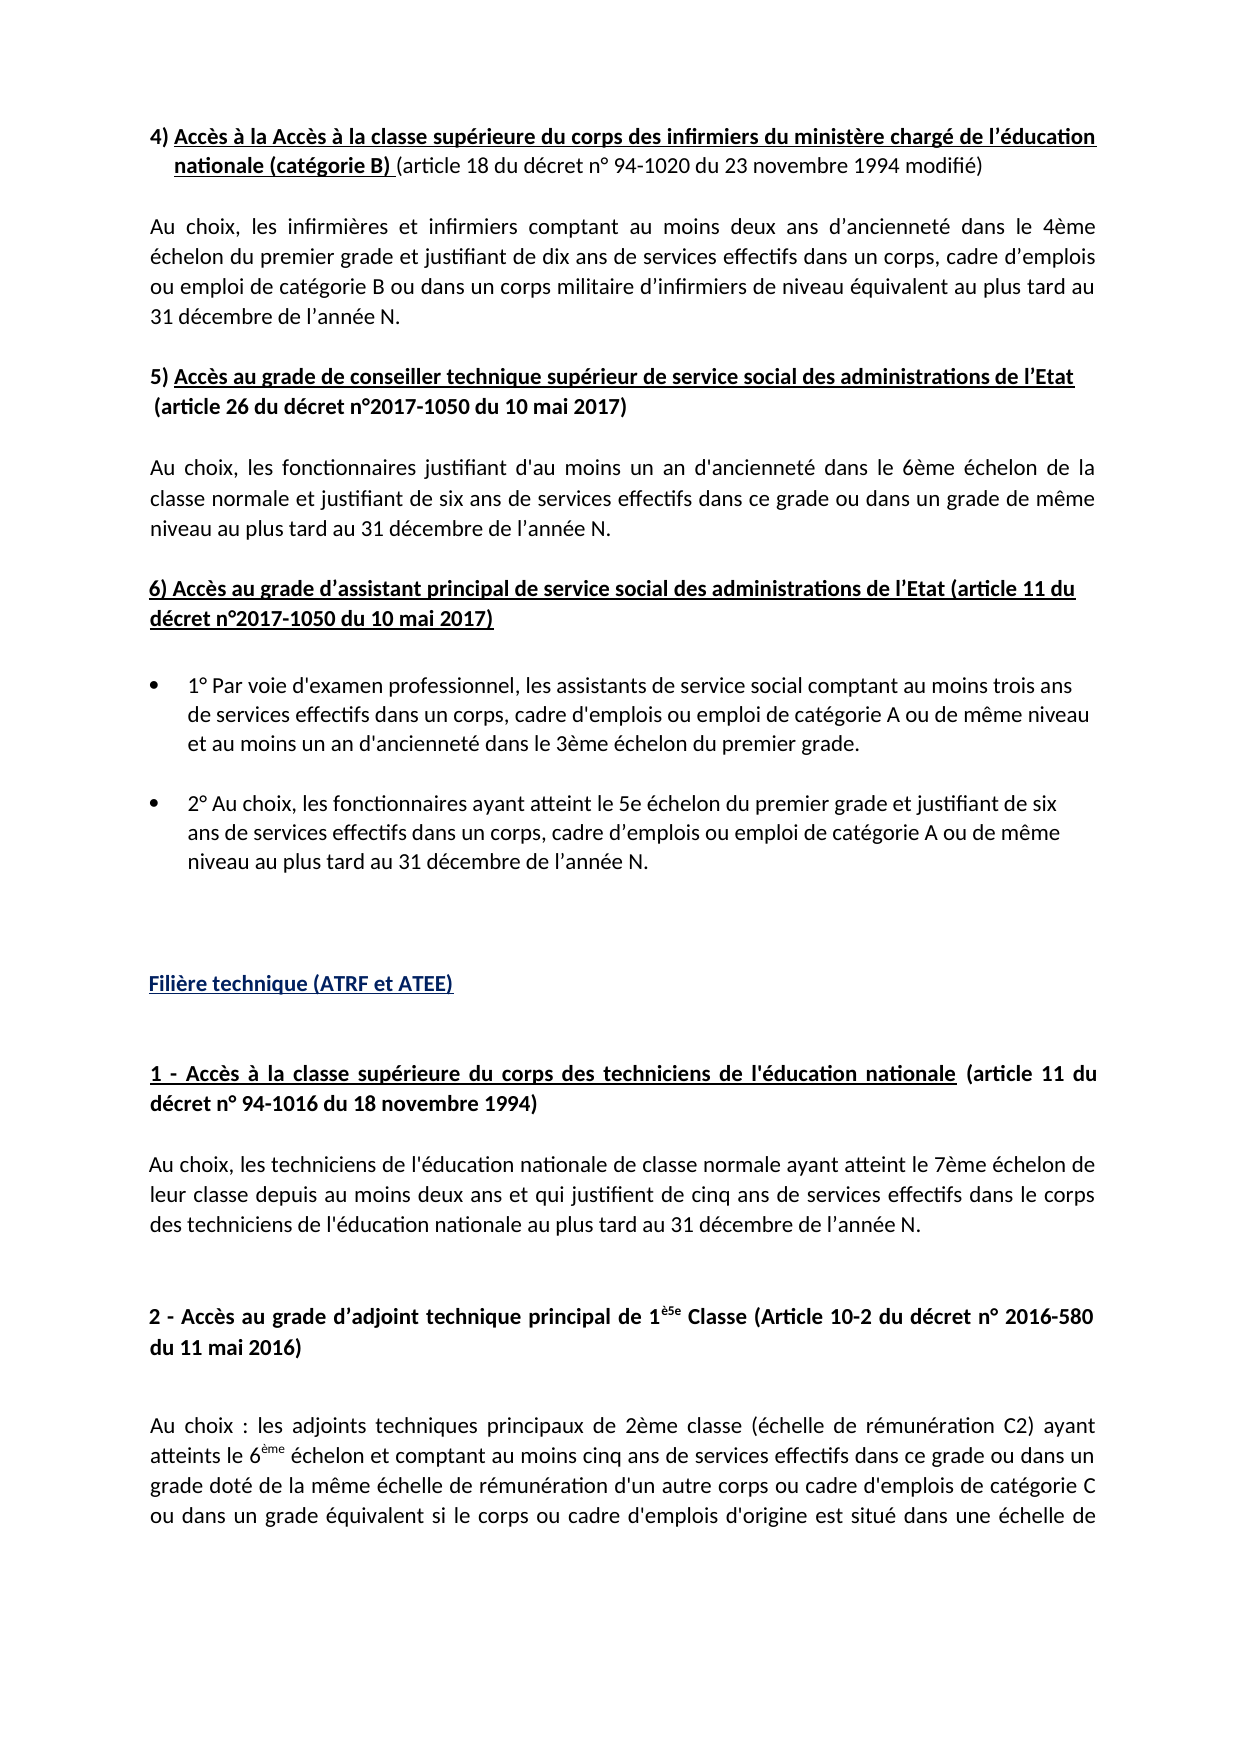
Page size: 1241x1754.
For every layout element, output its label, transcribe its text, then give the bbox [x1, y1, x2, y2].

list 1° Par voie d'examen professionnel, les assistants de service social comptant au moins trois ans de services effectifs dans un corps, cadre d'emplois ou emploi de catégorie A ou de même niveau et au moins un an d'ancienneté dans le 3ème échelon du premier grade. [150, 671, 1093, 757]
subtitle 2 - Accès au grade d’adjoint technique principal de 1è5e Classe (Article 10-2 du décret n° 2016-580 du 11 mai 2016) [148, 1302, 1094, 1361]
list Accès au grade de conseiller technique supérieur de service social des administrations de l’Etat [150, 362, 1097, 390]
list 2° Au choix, les fonctionnaires ayant atteint le 5e échelon du premier grade et justifiant de six ans de services effectifs dans un corps, cadre d’emplois ou emploi de catégorie A ou de même niveau au plus tard au 31 décembre de l’année N. [150, 789, 1093, 875]
text Au choix, les techniciens de l'éducation nationale de classe normale ayant atteint le 7ème échelon de leur classe depuis au moins deux ans et qui justifient de cinq ans de services effectifs dans le corps des techniciens de l'éducation nationale au plus tard au 31 décembre de l’année N. [148, 1150, 1097, 1238]
text Au choix, les fonctionnaires justifiant d'au moins un an d'ancienneté dans le 6ème échelon de la classe normale et justifiant de six ans de services effectifs dans ce grade ou dans un grade de même niveau au plus tard au 31 décembre de l’année N. [150, 453, 1097, 542]
text Au choix, les infirmières et infirmiers comptant au moins deux ans d’ancienneté dans le 4ème échelon du premier grade et justifiant de dix ans de services effectifs dans un corps, cadre d’emplois ou emploi de catégorie B ou dans un corps militaire d’infirmiers de niveau équivalent au plus tard au 31 décembre de l’année N. [150, 212, 1097, 330]
text 6) Accès au grade d’assistant principal de service social des administrations de l’Etat (article 11 du décret n°2017-1050 du 10 mai 2017) [148, 574, 1097, 632]
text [150, 1411, 1097, 1529]
text 1 - Accès à la classe supérieure du corps des techniciens de l'éducation nationale (article 11 du décret n° 94-1016 du 18 novembre 1994) [150, 1059, 1097, 1117]
text Filière technique (ATRF et ATEE) [148, 969, 1097, 997]
list Accès à la Accès à la classe supérieure du corps des infirmiers du ministère chargé de l’éducation nationale (catégorie B) (article 18 du décret n° 94-1020 du 23 novembre 1994 modifié) [150, 122, 1097, 180]
subtitle (article 26 du décret n°2017-1050 du 10 mai 2017) [148, 392, 1094, 420]
